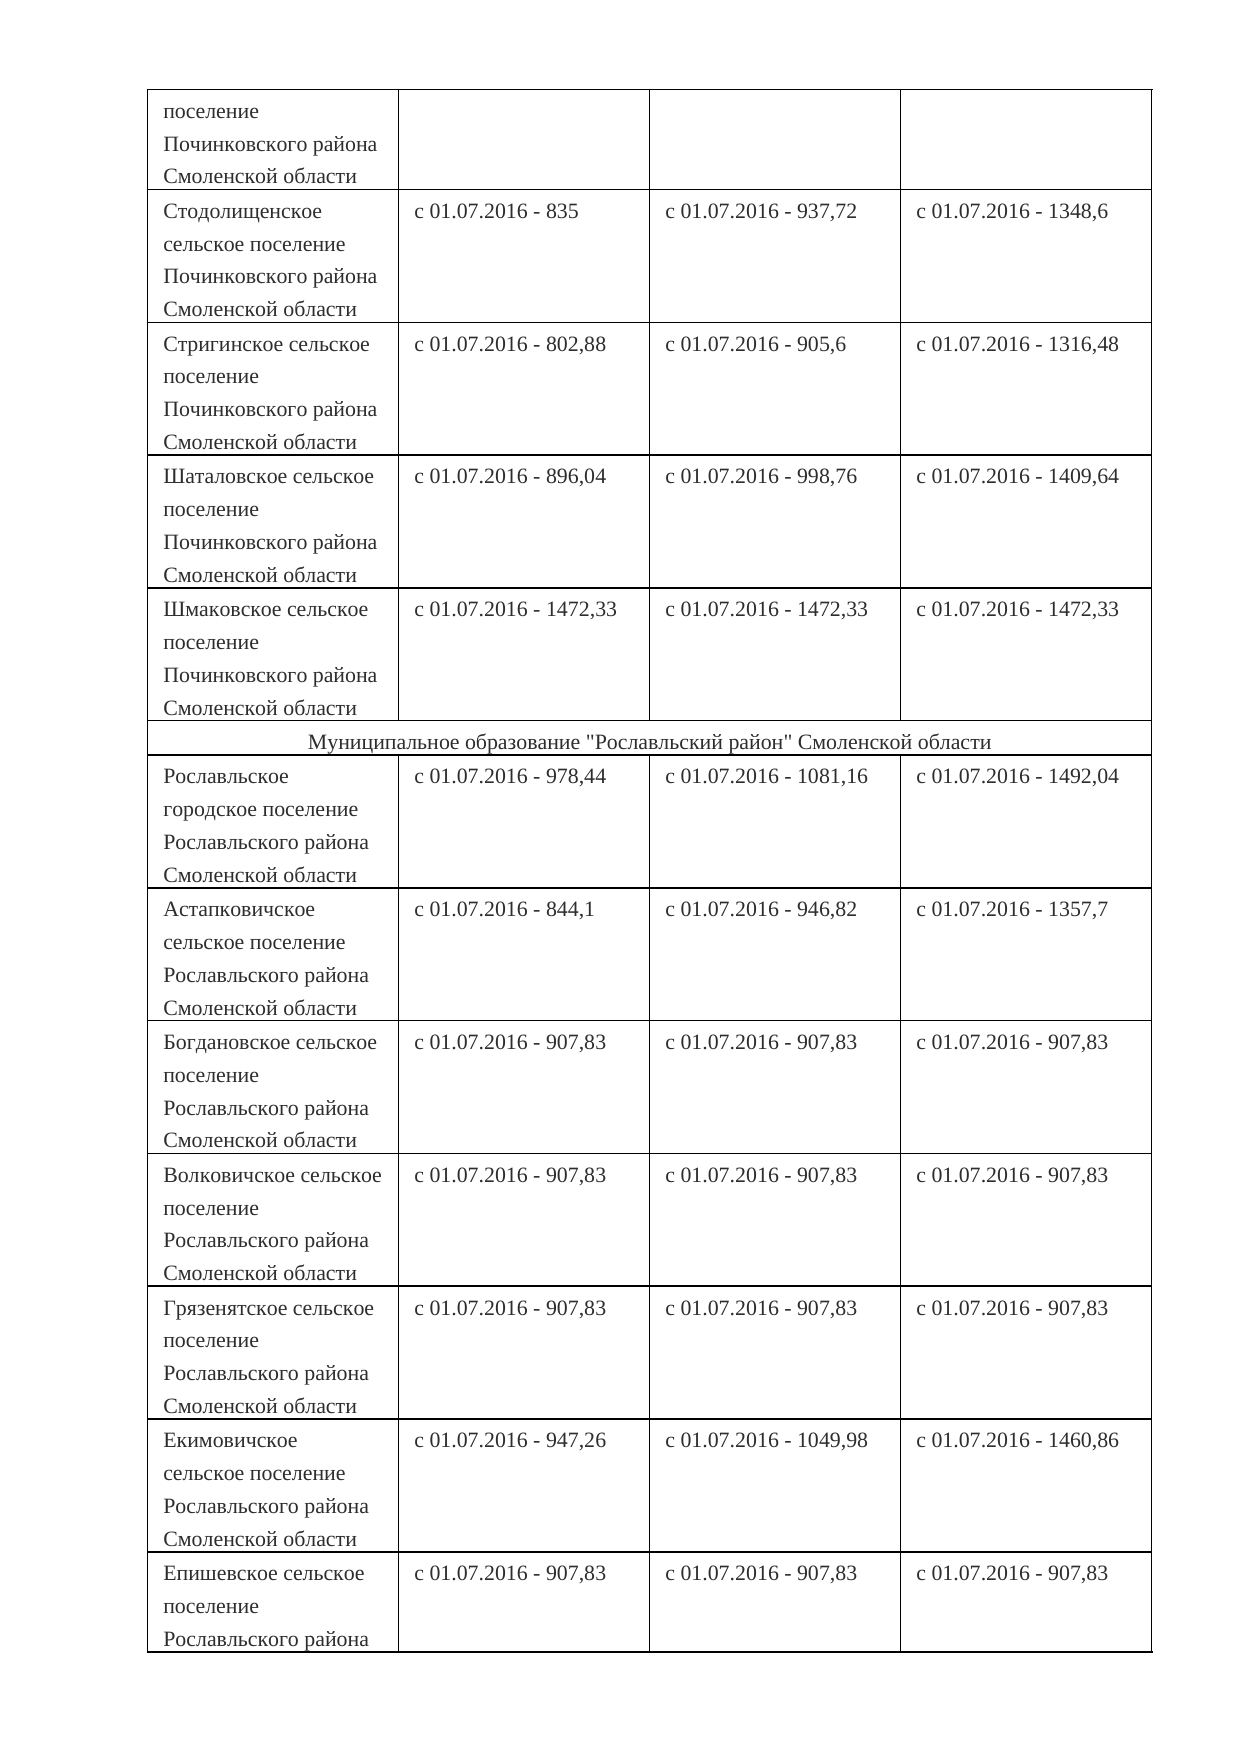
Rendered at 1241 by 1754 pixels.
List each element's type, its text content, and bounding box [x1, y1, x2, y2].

table_cell с 01.07.2016 - 835 [399, 190, 649, 321]
table_cell Стригинское сельское поселение Починковского района Смоленской области [148, 323, 398, 454]
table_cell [399, 1553, 649, 1651]
table_cell с 01.07.2016 - 1348,6 [901, 190, 1151, 321]
table_cell с 01.07.2016 - 937,72 [650, 190, 900, 321]
table_cell с 01.07.2016 - 1472,33 [901, 589, 1151, 720]
table_cell с 01.07.2016 - 907,83 [399, 1021, 649, 1153]
table_cell с 01.07.2016 - 896,04 [399, 456, 649, 587]
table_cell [148, 90, 398, 188]
table_cell Рославльское городское поселение Рославльского района Смоленской области [148, 756, 398, 887]
table_cell с 01.07.2016 - 907,83 [650, 1021, 900, 1153]
table_cell с 01.07.2016 - 1049,98 [650, 1420, 900, 1551]
table_cell с 01.07.2016 - 1081,16 [650, 756, 900, 887]
table_cell с 01.07.2016 - 905,6 [650, 323, 900, 454]
table_cell Муниципальное образование "Рославльский район" Смоленской области [148, 721, 1151, 754]
table_cell Екимовичское сельское поселение Рославльского района Смоленской области [148, 1420, 398, 1551]
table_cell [148, 1553, 398, 1651]
table_cell с 01.07.2016 - 1472,33 [399, 589, 649, 720]
table_cell Шмаковское сельское поселение Починковского района Смоленской области [148, 589, 398, 720]
table_cell с 01.07.2016 - 947,26 [399, 1420, 649, 1551]
table_cell с 01.07.2016 - 907,83 [650, 1154, 900, 1285]
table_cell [901, 90, 1151, 188]
table_cell с 01.07.2016 - 907,83 [901, 1287, 1151, 1418]
table_cell с 01.07.2016 - 844,1 [399, 889, 649, 1020]
table_cell с 01.07.2016 - 907,83 [399, 1154, 649, 1285]
table_cell Стодолищенское сельское поселение Починковского района Смоленской области [148, 190, 398, 321]
table_cell с 01.07.2016 - 802,88 [399, 323, 649, 454]
table_cell с 01.07.2016 - 1460,86 [901, 1420, 1151, 1551]
table_cell с 01.07.2016 - 946,82 [650, 889, 900, 1020]
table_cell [650, 90, 900, 188]
table_cell с 01.07.2016 - 998,76 [650, 456, 900, 587]
table_cell с 01.07.2016 - 1409,64 [901, 456, 1151, 587]
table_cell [901, 1553, 1151, 1651]
table_cell Шаталовское сельское поселение Починковского района Смоленской области [148, 456, 398, 587]
table_cell с 01.07.2016 - 907,83 [650, 1287, 900, 1418]
table_cell Волковичское сельское поселение Рославльского района Смоленской области [148, 1154, 398, 1285]
table_cell с 01.07.2016 - 907,83 [901, 1021, 1151, 1153]
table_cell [399, 90, 649, 188]
table_cell с 01.07.2016 - 1316,48 [901, 323, 1151, 454]
table_cell Грязенятское сельское поселение Рославльского района Смоленской области [148, 1287, 398, 1418]
table_cell с 01.07.2016 - 978,44 [399, 756, 649, 887]
table_cell Астапковичское сельское поселение Рославльского района Смоленской области [148, 889, 398, 1020]
table_cell с 01.07.2016 - 1357,7 [901, 889, 1151, 1020]
table_cell с 01.07.2016 - 907,83 [901, 1154, 1151, 1285]
table_cell с 01.07.2016 - 1492,04 [901, 756, 1151, 887]
table_cell с 01.07.2016 - 907,83 [399, 1287, 649, 1418]
table_cell Богдановское сельское поселение Рославльского района Смоленской области [148, 1021, 398, 1153]
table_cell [650, 1553, 900, 1651]
table_cell с 01.07.2016 - 1472,33 [650, 589, 900, 720]
